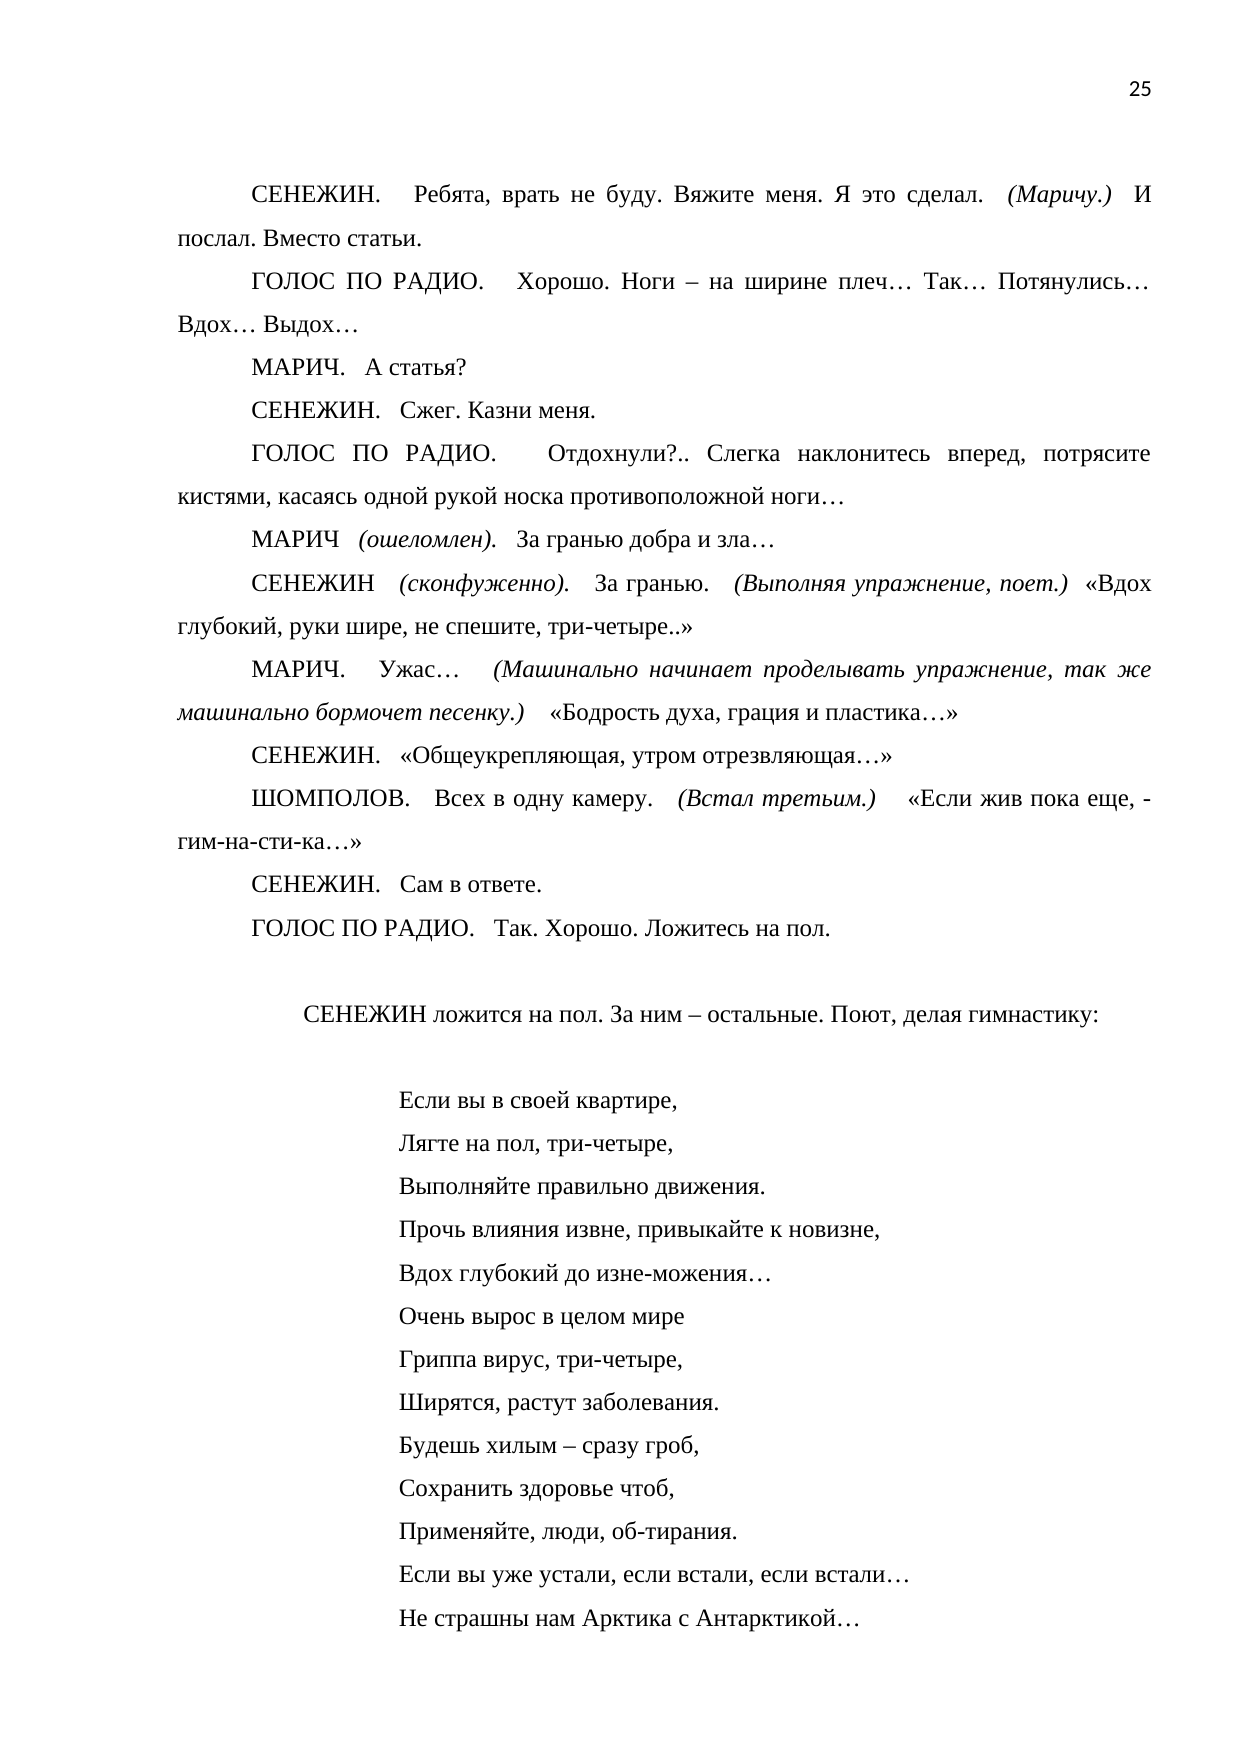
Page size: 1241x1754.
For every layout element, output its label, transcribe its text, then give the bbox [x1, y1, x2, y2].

text Если вы в своей квартире, [177, 1085, 1152, 1114]
text СЕНЕЖИН ложится на пол. За ним – остальные. Поют, делая гимнастику: [177, 999, 1152, 1028]
text ШОМПОЛОВ. Всех в одну камеру. (Встал третьим.) «Если жив пока еще, - гим-на-сти-ка…» [177, 783, 1152, 855]
text Вдох глубокий до изне-можения… [177, 1258, 1152, 1286]
text Если вы уже устали, если встали, если встали… [177, 1559, 1152, 1588]
text МАРИЧ. Ужас… (Машинально начинает проделывать упражнение, так же машинально бормочет песенку.) «Бодрость духа, грация и пластика…» [177, 654, 1152, 726]
text ГОЛОС ПО РАДИО. Отдохнули?.. Слегка наклонитесь вперед, потрясите кистями, касаясь одной рукой носка противоположной ноги… [177, 438, 1152, 510]
text СЕНЕЖИН. Сжег. Казни меня. [177, 395, 1152, 424]
text Выполняйте правильно движения. [177, 1171, 1152, 1200]
text Сохранить здоровье чтоб, [177, 1473, 1152, 1502]
text Прочь влияния извне, привыкайте к новизне, [177, 1214, 1152, 1243]
text СЕНЕЖИН (сконфуженно). За гранью. (Выполняя упражнение, поет.) «Вдох глубокий, руки шире, не спешите, три-четыре..» [177, 568, 1152, 639]
text СЕНЕЖИН. Ребята, врать не буду. Вяжите меня. Я это сделал. (Маричу.) И послал. Вместо статьи. [177, 179, 1152, 251]
text Лягте на пол, три-четыре, [177, 1128, 1152, 1157]
text ГОЛОС ПО РАДИО. Так. Хорошо. Ложитесь на пол. [177, 913, 1152, 941]
text Не страшны нам Арктика с Антарктикой… [177, 1603, 1152, 1631]
text МАРИЧ (ошеломлен). За гранью добра и зла… [177, 524, 1152, 553]
text ГОЛОС ПО РАДИО. Хорошо. Ноги – на ширине плеч… Так… Потянулись… Вдох… Выдох… [177, 266, 1152, 338]
text Применяйте, люди, об-тирания. [177, 1516, 1152, 1545]
text Будешь хилым – сразу гроб, [177, 1430, 1152, 1459]
text СЕНЕЖИН. «Общеукрепляющая, утром отрезвляющая…» [177, 740, 1152, 769]
text Очень вырос в целом мире [177, 1301, 1152, 1329]
text МАРИЧ. А статья? [177, 352, 1152, 381]
text Ширятся, растут заболевания. [177, 1387, 1152, 1416]
text СЕНЕЖИН. Сам в ответе. [177, 869, 1152, 898]
text Гриппа вирус, три-четыре, [177, 1344, 1152, 1373]
